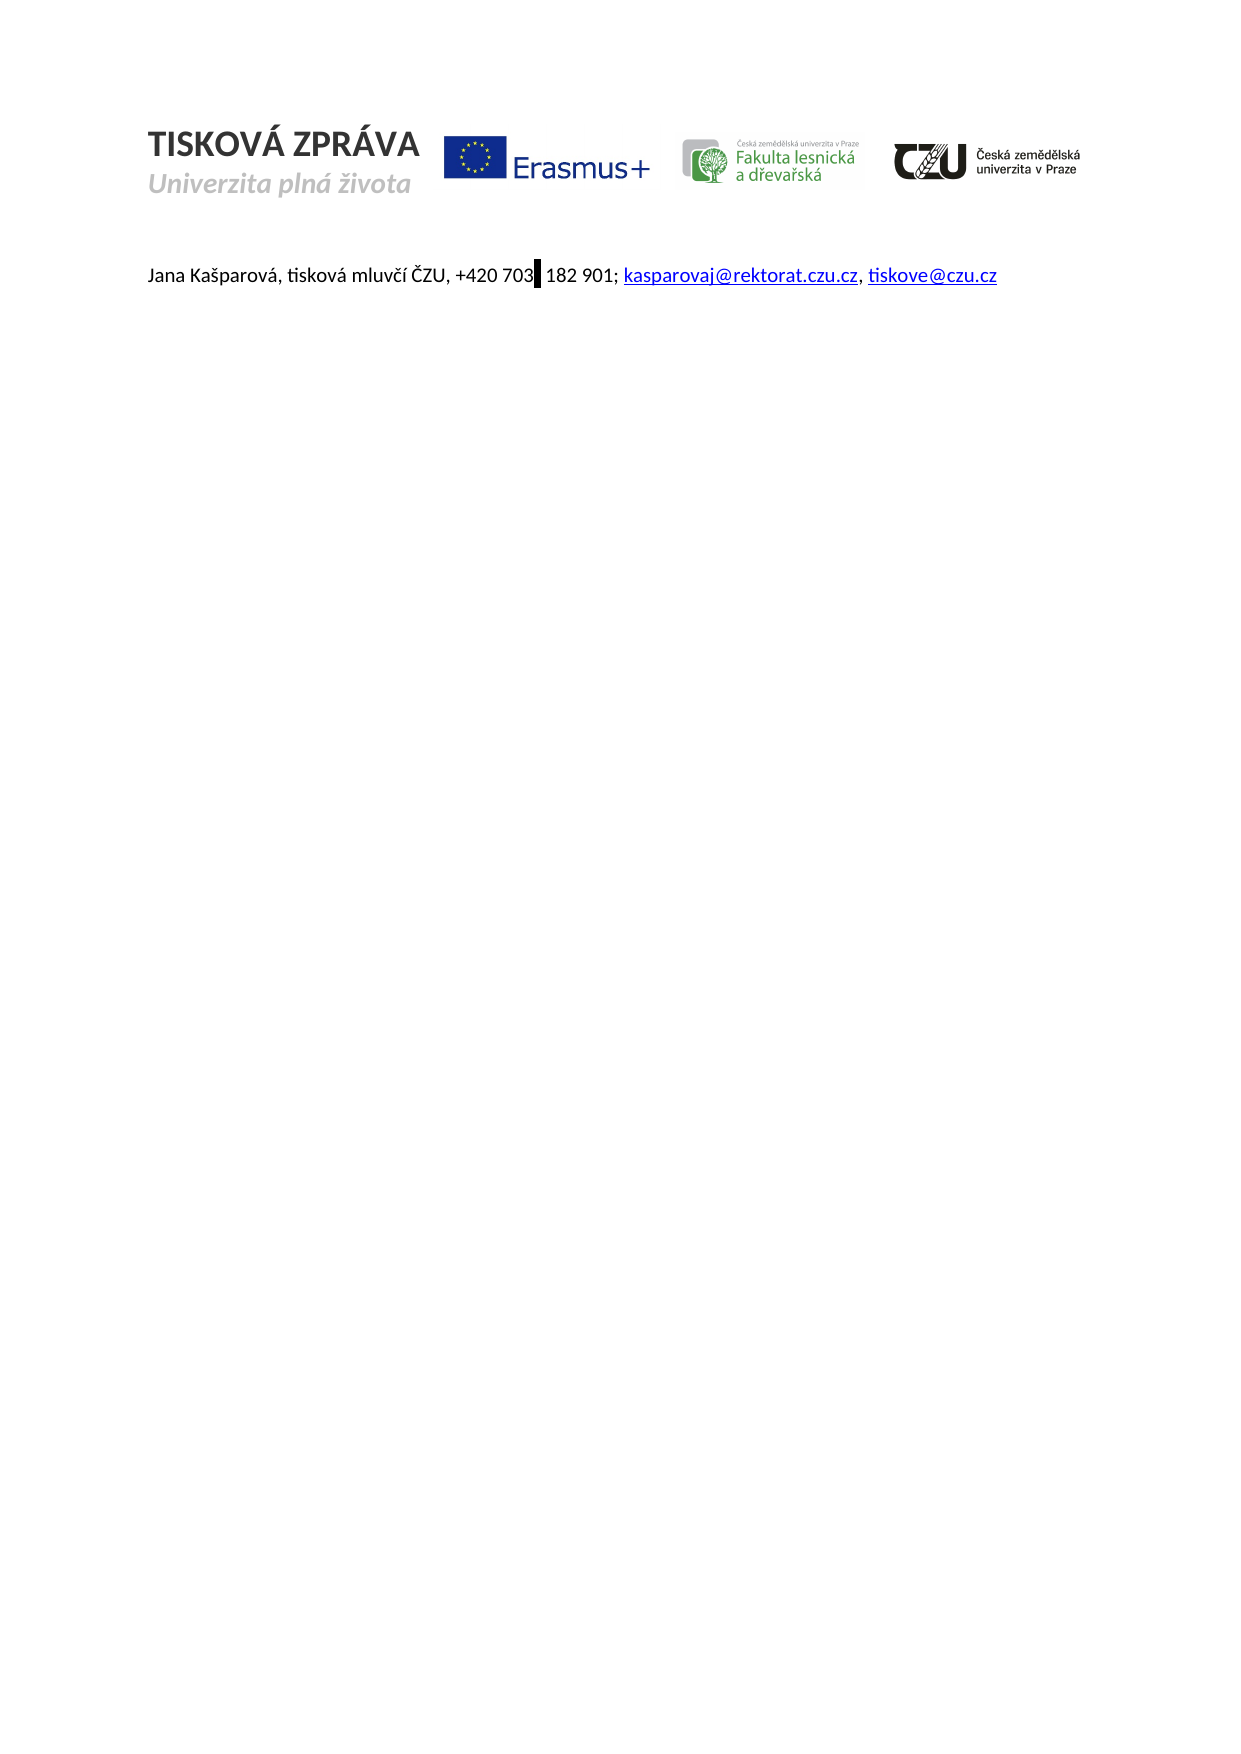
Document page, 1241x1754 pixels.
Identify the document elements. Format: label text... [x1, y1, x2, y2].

text Jana Kašparová, tisková mluvčí ČZU, +420 703 182 901; kasparovaj@rektorat.czu.cz, tiskove@czu.cz [148, 262, 1092, 318]
picture [432, 124, 661, 190]
picture [675, 132, 866, 190]
picture [892, 134, 1083, 190]
